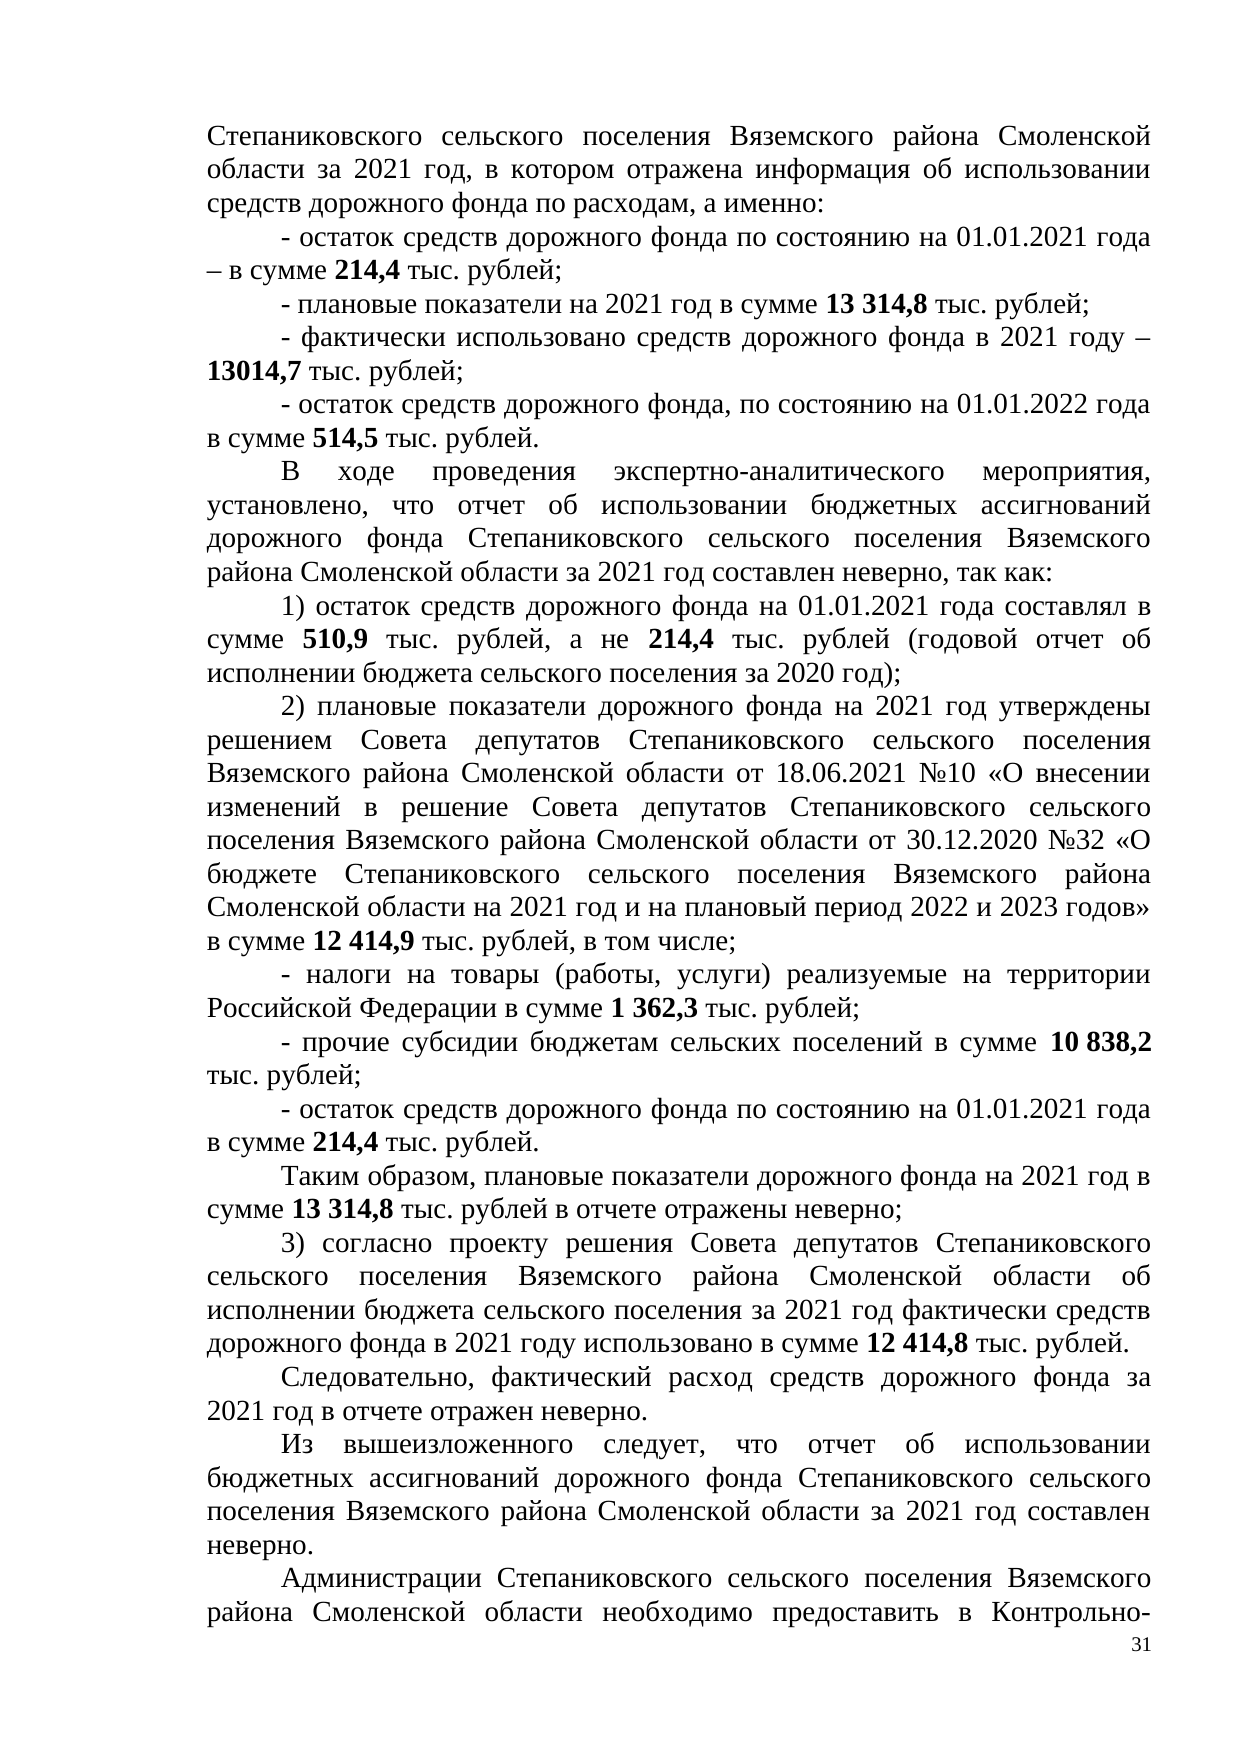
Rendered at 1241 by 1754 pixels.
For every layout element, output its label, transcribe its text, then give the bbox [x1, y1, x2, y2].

text В ходе проведения экспертно-аналитического мероприятия, установлено, что отчет об использовании бюджетных ассигнований дорожного фонда Степаниковского сельского поселения Вяземского района Смоленской области за 2021 год составлен неверно, так как: [207, 453, 1152, 588]
text Следовательно, фактический расход средств дорожного фонда за 2021 год в отчете отражен неверно. [207, 1359, 1152, 1426]
text - прочие субсидии бюджетам сельских поселений в сумме 10 838,2 тыс. рублей; [207, 1024, 1152, 1091]
text Таким образом, плановые показатели дорожного фонда на 2021 год в сумме 13 314,8 тыс. рублей в отчете отражены неверно; [207, 1158, 1152, 1225]
text - остаток средств дорожного фонда по состоянию на 01.01.2021 года – в сумме 214,4 тыс. рублей; [207, 219, 1152, 286]
text 1) остаток средств дорожного фонда на 01.01.2021 года составлял в сумме 510,9 тыс. рублей, а не 214,4 тыс. рублей (годовой отчет об исполнении бюджета сельского поселения за 2020 год); [207, 588, 1152, 688]
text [207, 1560, 1152, 1627]
text - остаток средств дорожного фонда, по состоянию на 01.01.2022 года в сумме 514,5 тыс. рублей. [207, 386, 1152, 453]
text Из вышеизложенного следует, что отчет об использовании бюджетных ассигнований дорожного фонда Степаниковского сельского поселения Вяземского района Смоленской области за 2021 год составлен неверно. [207, 1426, 1152, 1560]
text - налоги на товары (работы, услуги) реализуемые на территории Российской Федерации в сумме 1 362,3 тыс. рублей; [207, 957, 1152, 1024]
text - фактически использовано средств дорожного фонда в 2021 году – 13014,7 тыс. рублей; [207, 319, 1152, 386]
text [207, 118, 1152, 219]
text - плановые показатели на 2021 год в сумме 13 314,8 тыс. рублей; [207, 286, 1152, 319]
text 3) согласно проекту решения Совета депутатов Степаниковского сельского поселения Вяземского района Смоленской области об исполнении бюджета сельского поселения за 2021 год фактически средств дорожного фонда в 2021 году использовано в сумме 12 414,8 тыс. рублей. [207, 1225, 1152, 1359]
text 2) плановые показатели дорожного фонда на 2021 год утверждены решением Совета депутатов Степаниковского сельского поселения Вяземского района Смоленской области от 18.06.2021 №10 «О внесении изменений в решение Совета депутатов Степаниковского сельского поселения Вяземского района Смоленской области от 30.12.2020 №32 «О бюджете Степаниковского сельского поселения Вяземского района Смоленской области на 2021 год и на плановый период 2022 и 2023 годов» в сумме 12 414,9 тыс. рублей, в том числе; [207, 688, 1152, 957]
text - остаток средств дорожного фонда по состоянию на 01.01.2021 года в сумме 214,4 тыс. рублей. [207, 1091, 1152, 1158]
